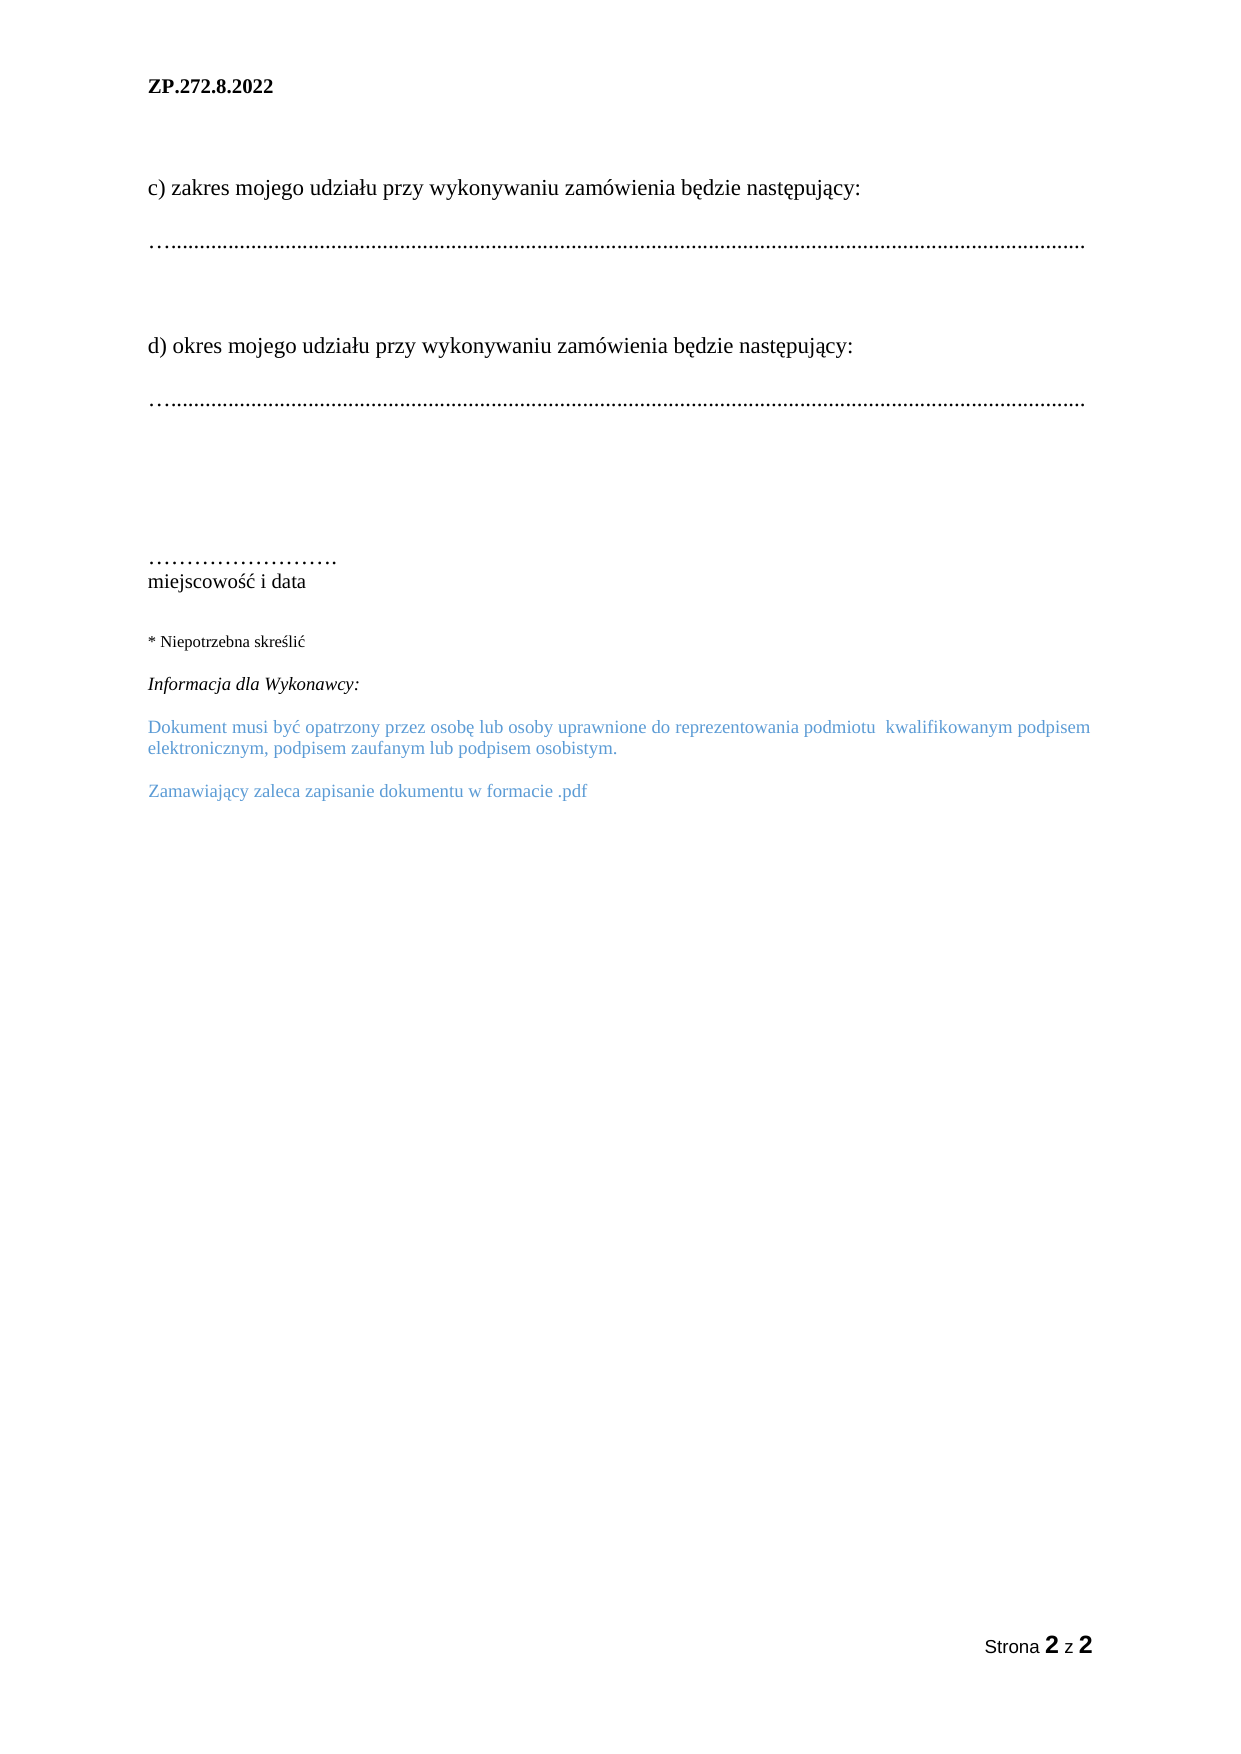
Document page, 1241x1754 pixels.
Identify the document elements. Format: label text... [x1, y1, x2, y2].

text Informacja dla Wykonawcy: [148, 672, 1092, 694]
text c) zakres mojego udziału przy wykonywaniu zamówienia będzie następujący: [148, 174, 1092, 200]
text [148, 227, 1092, 253]
text miejscowość i data [148, 569, 1092, 593]
text * Niepotrzebna skreślić [148, 632, 1092, 651]
text d) okres mojego udziału przy wykonywaniu zamówienia będzie następujący: [148, 332, 1092, 358]
text Zamawiający zaleca zapisanie dokumentu w formacie .pdf [148, 780, 1092, 802]
text ……………………. [148, 543, 1092, 569]
text Dokument musi być opatrzony przez osobę lub osoby uprawnione do reprezentowania podmiotu kwalifikowanym podpisem elektronicznym, podpisem zaufanym lub podpisem osobistym. [148, 716, 1092, 759]
